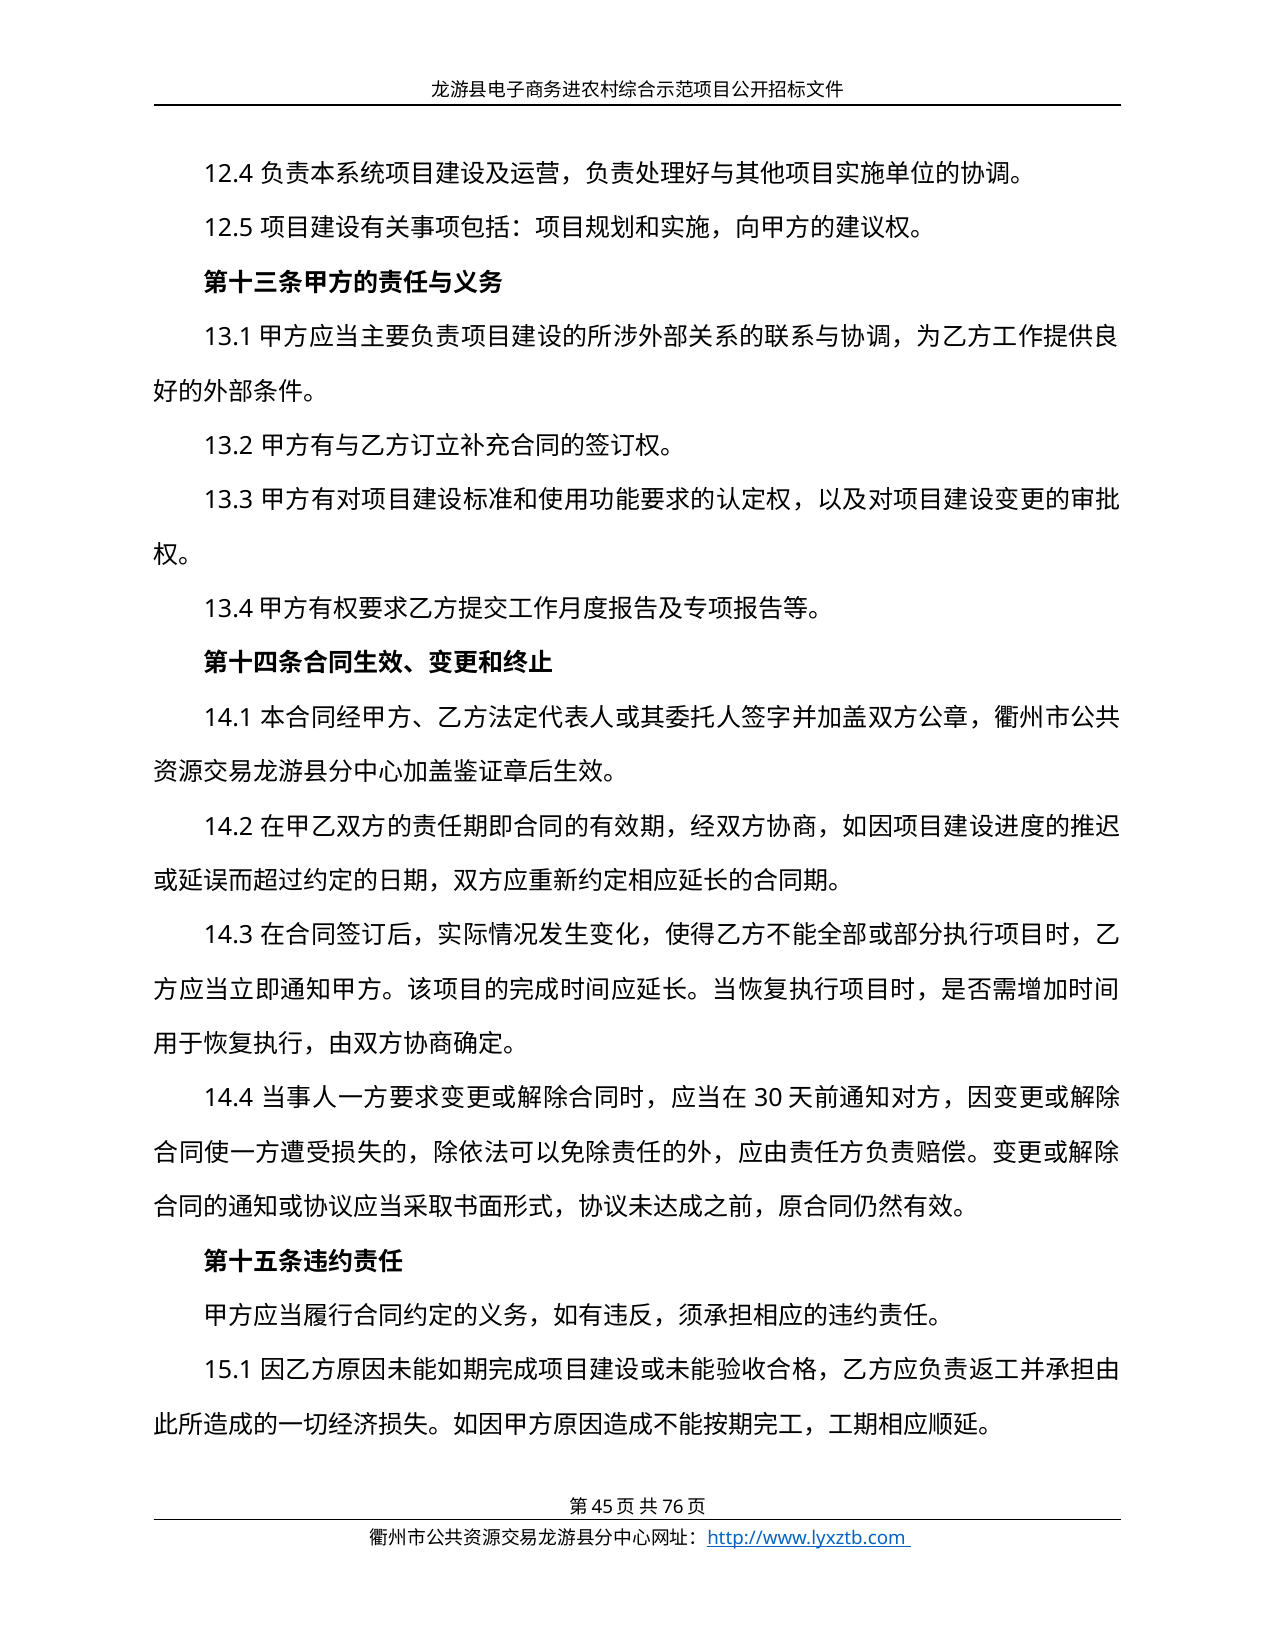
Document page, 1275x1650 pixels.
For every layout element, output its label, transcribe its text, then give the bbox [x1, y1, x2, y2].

text 15.1 因乙方原因未能如期完成项目建设或未能验收合格，乙方应负责返工并承担由此所造成的一切经济损失。如因甲方原因造成不能按期完工，工期相应顺延。 [153, 1350, 1121, 1440]
text 甲方应当履行合同约定的义务，如有违反，须承担相应的违约责任。 [153, 1295, 1121, 1332]
text 14.3 在合同签订后，实际情况发生变化，使得乙方不能全部或部分执行项目时，乙方应当立即通知甲方。该项目的完成时间应延长。当恢复执行项目时，是否需增加时间用于恢复执行，由双方协商确定。 [153, 915, 1121, 1060]
text 第十五条违约责任 [153, 1241, 1121, 1277]
text 12.4 负责本系统项目建设及运营，负责处理好与其他项目实施单位的协调。 [153, 153, 1121, 190]
text 第十四条合同生效、变更和终止 [153, 643, 1121, 679]
text 14.2 在甲乙双方的责任期即合同的有效期，经双方协商，如因项目建设进度的推迟或延误而超过约定的日期，双方应重新约定相应延长的合同期。 [153, 806, 1121, 897]
text 13.2 甲方有与乙方订立补充合同的签订权。 [153, 425, 1121, 462]
text 14.4 当事人一方要求变更或解除合同时，应当在30天前通知对方，因变更或解除合同使一方遭受损失的，除依法可以免除责任的外，应由责任方负责赔偿。变更或解除合同的通知或协议应当采取书面形式，协议未达成之前，原合同仍然有效。 [153, 1078, 1121, 1223]
text 13.1甲方应当主要负责项目建设的所涉外部关系的联系与协调，为乙方工作提供良好的外部条件。 [153, 317, 1121, 407]
text 13.4甲方有权要求乙方提交工作月度报告及专项报告等。 [153, 588, 1121, 625]
text 12.5 项目建设有关事项包括：项目规划和实施，向甲方的建议权。 [153, 208, 1121, 244]
text 14.1 本合同经甲方、乙方法定代表人或其委托人签字并加盖双方公章，衢州市公共资源交易龙游县分中心加盖鉴证章后生效。 [153, 697, 1121, 788]
text 13.3 甲方有对项目建设标准和使用功能要求的认定权，以及对项目建设变更的审批权。 [153, 480, 1121, 570]
text 第十三条甲方的责任与义务 [153, 262, 1121, 298]
